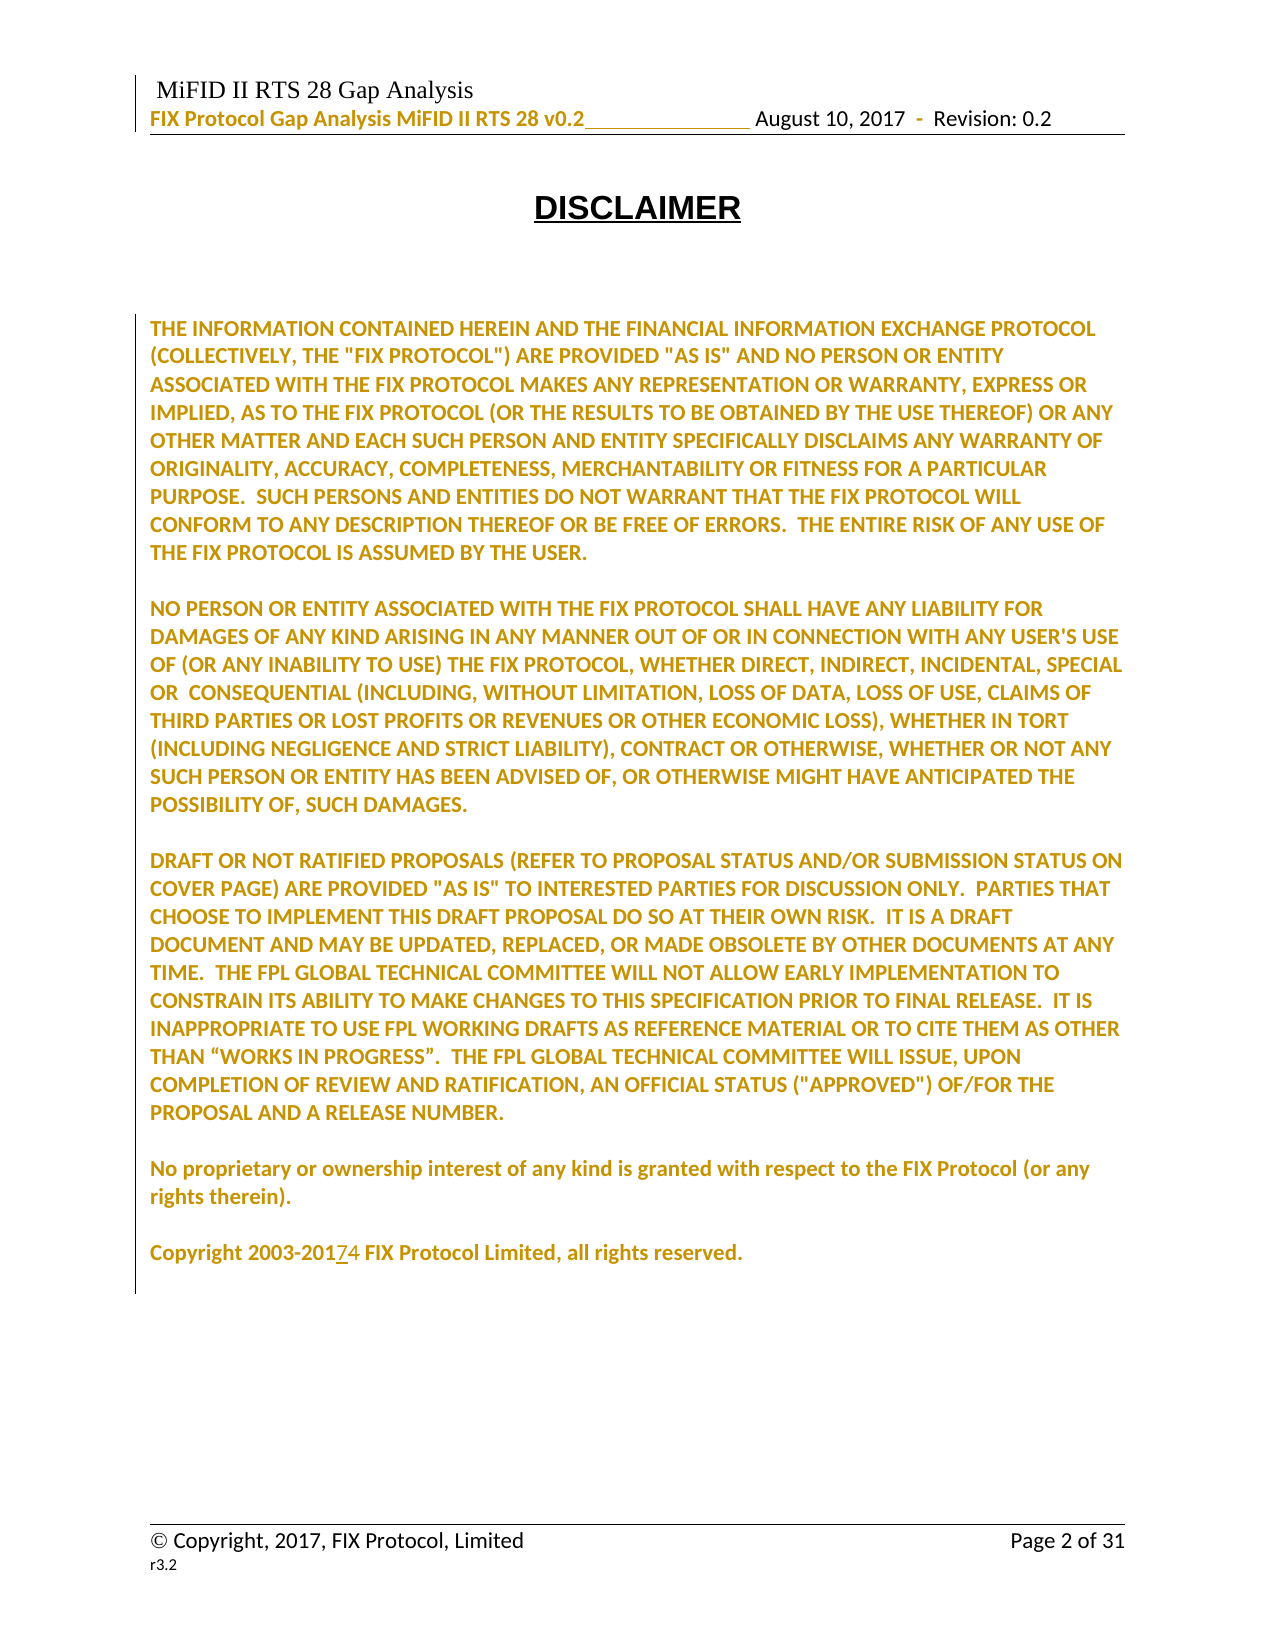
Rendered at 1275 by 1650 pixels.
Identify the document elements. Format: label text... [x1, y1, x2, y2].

title DISCLAIMER [150, 188, 1125, 226]
list DRAFT OR NOT RATIFIED PROPOSALS (REFER TO PROPOSAL STATUS AND/OR SUBMISSION STATUS ON COVER PAGE) ARE PROVIDED "AS IS" TO INTERESTED PARTIES FOR DISCUSSION ONLY. PARTIES THAT CHOOSE TO IMPLEMENT THIS DRAFT PROPOSAL DO SO AT THEIR OWN RISK. IT IS A DRAFT DOCUMENT AND MAY BE UPDATED, REPLACED, OR MADE OBSOLETE BY OTHER DOCUMENTS AT ANY TIME. THE FPL GLOBAL TECHNICAL COMMITTEE WILL NOT ALLOW EARLY IMPLEMENTATION TO CONSTRAIN ITS ABILITY TO MAKE CHANGES TO THIS SPECIFICATION PRIOR TO FINAL RELEASE. IT IS INAPPROPRIATE TO USE FPL WORKING DRAFTS AS REFERENCE MATERIAL OR TO CITE THEM AS OTHER THAN “WORKS IN PROGRESS”. THE FPL GLOBAL TECHNICAL COMMITTEE WILL ISSUE, UPON COMPLETION OF REVIEW AND RATIFICATION, AN OFFICIAL STATUS ("APPROVED") OF/FOR THE PROPOSAL AND A RELEASE NUMBER. [150, 846, 1125, 1126]
list No proprietary or ownership interest of any kind is granted with respect to the FIX Protocol (or any rights therein). [150, 1154, 1125, 1210]
list Copyright 2003-201 FIX Protocol Limited, all rights reserved. [150, 1238, 1125, 1266]
list NO PERSON OR ENTITY ASSOCIATED WITH THE FIX PROTOCOL SHALL HAVE ANY LIABILITY FOR DAMAGES OF ANY KIND ARISING IN ANY MANNER OUT OF OR IN CONNECTION WITH ANY USER'S USE OF (OR ANY INABILITY TO USE) THE FIX PROTOCOL, WHETHER DIRECT, INDIRECT, INCIDENTAL, SPECIAL OR CONSEQUENTIAL (INCLUDING, WITHOUT LIMITATION, LOSS OF DATA, LOSS OF USE, CLAIMS OF THIRD PARTIES OR LOST PROFITS OR REVENUES OR OTHER ECONOMIC LOSS), WHETHER IN TORT (INCLUDING NEGLIGENCE AND STRICT LIABILITY), CONTRACT OR OTHERWISE, WHETHER OR NOT ANY SUCH PERSON OR ENTITY HAS BEEN ADVISED OF, OR OTHERWISE MIGHT HAVE ANTICIPATED THE POSSIBILITY OF, SUCH DAMAGES. [150, 594, 1125, 818]
list THE INFORMATION CONTAINED HEREIN AND THE FINANCIAL INFORMATION EXCHANGE PROTOCOL (COLLECTIVELY, THE "FIX PROTOCOL") ARE PROVIDED "AS IS" AND NO PERSON OR ENTITY ASSOCIATED WITH THE FIX PROTOCOL MAKES ANY REPRESENTATION OR WARRANTY, EXPRESS OR IMPLIED, AS TO THE FIX PROTOCOL (OR THE RESULTS TO BE OBTAINED BY THE USE THEREOF) OR ANY OTHER MATTER AND EACH SUCH PERSON AND ENTITY SPECIFICALLY DISCLAIMS ANY WARRANTY OF ORIGINALITY, ACCURACY, COMPLETENESS, MERCHANTABILITY OR FITNESS FOR A PARTICULAR PURPOSE. SUCH PERSONS AND ENTITIES DO NOT WARRANT THAT THE FIX PROTOCOL WILL CONFORM TO ANY DESCRIPTION THEREOF OR BE FREE OF ERRORS. THE ENTIRE RISK OF ANY USE OF THE FIX PROTOCOL IS ASSUMED BY THE USER. [150, 314, 1125, 566]
